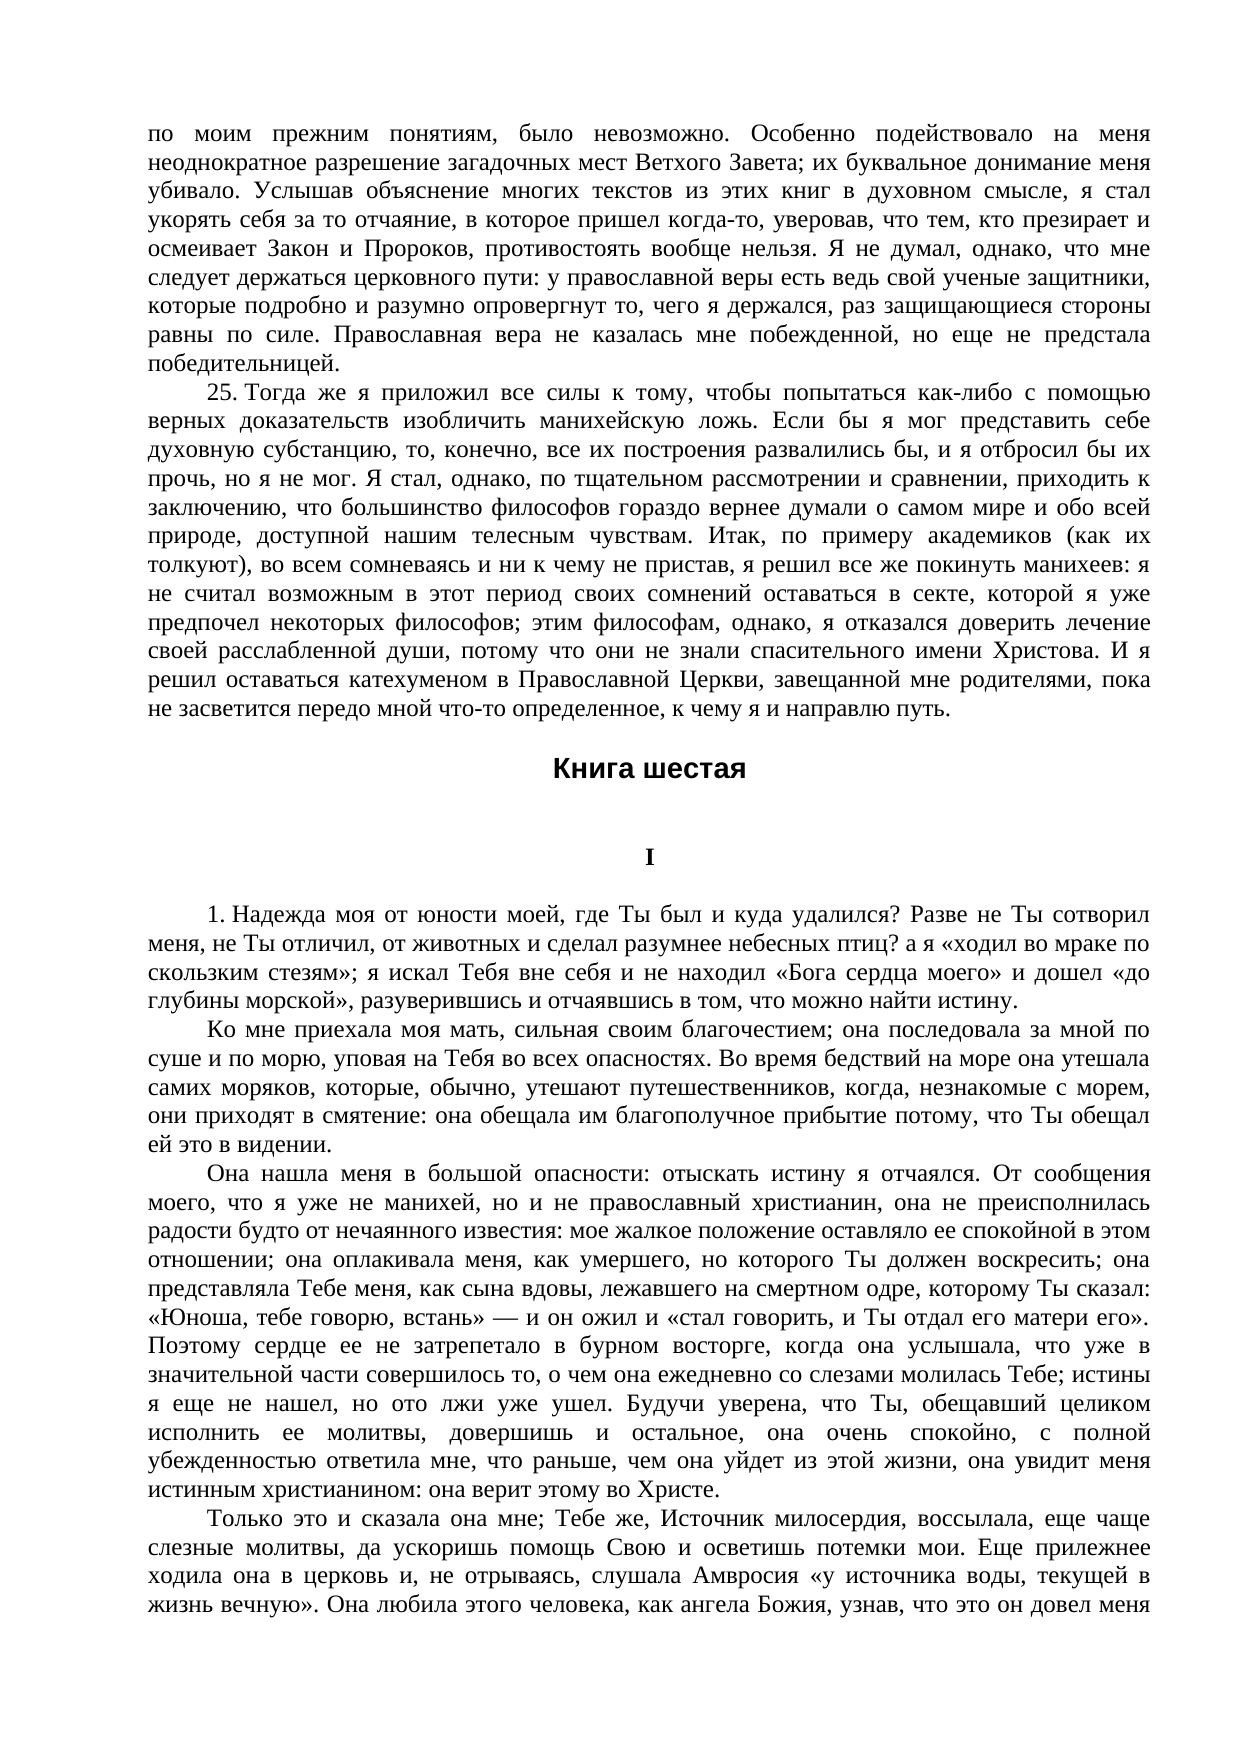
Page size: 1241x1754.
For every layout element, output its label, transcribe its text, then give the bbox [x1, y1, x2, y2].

text Ко мне приехала моя мать, сильная своим благочестием; она последовала за мной по суше и по морю, уповая на Тебя во всех опасностях. Во время бедствий на море она утешала самих моряков, которые, обычно, утешают путешественников, когда, незнакомые с морем, они приходят в смятение: она обещала им благополучное прибытие потому, что Ты обещал ей это в видении. [148, 1014, 1152, 1158]
subtitle Книга шестая [148, 751, 1152, 784]
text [148, 1503, 1152, 1618]
subtitle I [148, 842, 1152, 870]
text 1. Надежда моя от юности моей, где Ты был и куда удалился? Разве не Ты сотворил меня, не Ты отличил, от животных и сделал разумнее небесных птиц? а я «ходил во мраке по скользким стезям»; я искал Тебя вне себя и не находил «Бога сердца моего» и дошел «до глубины морской», разуверившись и отчаявшись в том, что можно найти истину. [148, 899, 1152, 1014]
text 25. Тогда же я приложил все силы к тому, чтобы попытаться как-либо с помощью верных доказательств изобличить манихейскую ложь. Если бы я мог представить себе духовную субстанцию, то, конечно, все их построения развалились бы, и я отбросил бы их прочь, но я не мог. Я стал, однако, по тщательном рассмотрении и сравнении, приходить к заключению, что большинство философов гораздо вернее думали о самом мире и обо всей природе, доступной нашим телесным чувствам. Итак, по примеру академиков (как их толкуют), во всем сомневаясь и ни к чему не пристав, я решил все же покинуть манихеев: я не считал возможным в этот период своих сомнений оставаться в секте, которой я уже предпочел некоторых философов; этим философам, однако, я отказался доверить лечение своей расслабленной души, потому что они не знали спасительного имени Христова. И я решил оставаться катехуменом в Православной Церкви, завещанной мне родителями, пока не засветится передо мной что-то определенное, к чему я и направлю путь. [148, 377, 1152, 722]
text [148, 118, 1152, 377]
text Она нашла меня в большой опасности: отыскать истину я отчаялся. От сообщения моего, что я уже не манихей, но и не православный христианин, она не преисполнилась радости будто от нечаянного известия: мое жалкое положение оставляло ее спокойной в этом отношении; она оплакивала меня, как умершего, но которого Ты должен воскресить; она представляла Тебе меня, как сына вдовы, лежавшего на смертном одре, которому Ты сказал: «Юноша, тебе говорю, встань» — и он ожил и «стал говорить, и Ты отдал его матери его». Поэтому сердце ее не затрепетало в бурном восторге, когда она услышала, что уже в значительной части совершилось то, о чем она ежедневно со слезами молилась Тебе; истины я еще не нашел, но ото лжи уже ушел. Будучи уверена, что Ты, обещавший целиком исполнить ее молитвы, довершишь и остальное, она очень спокойно, с полной убежденностью ответила мне, что раньше, чем она уйдет из этой жизни, она увидит меня истинным христианином: она верит этому во Христе. [148, 1158, 1152, 1503]
